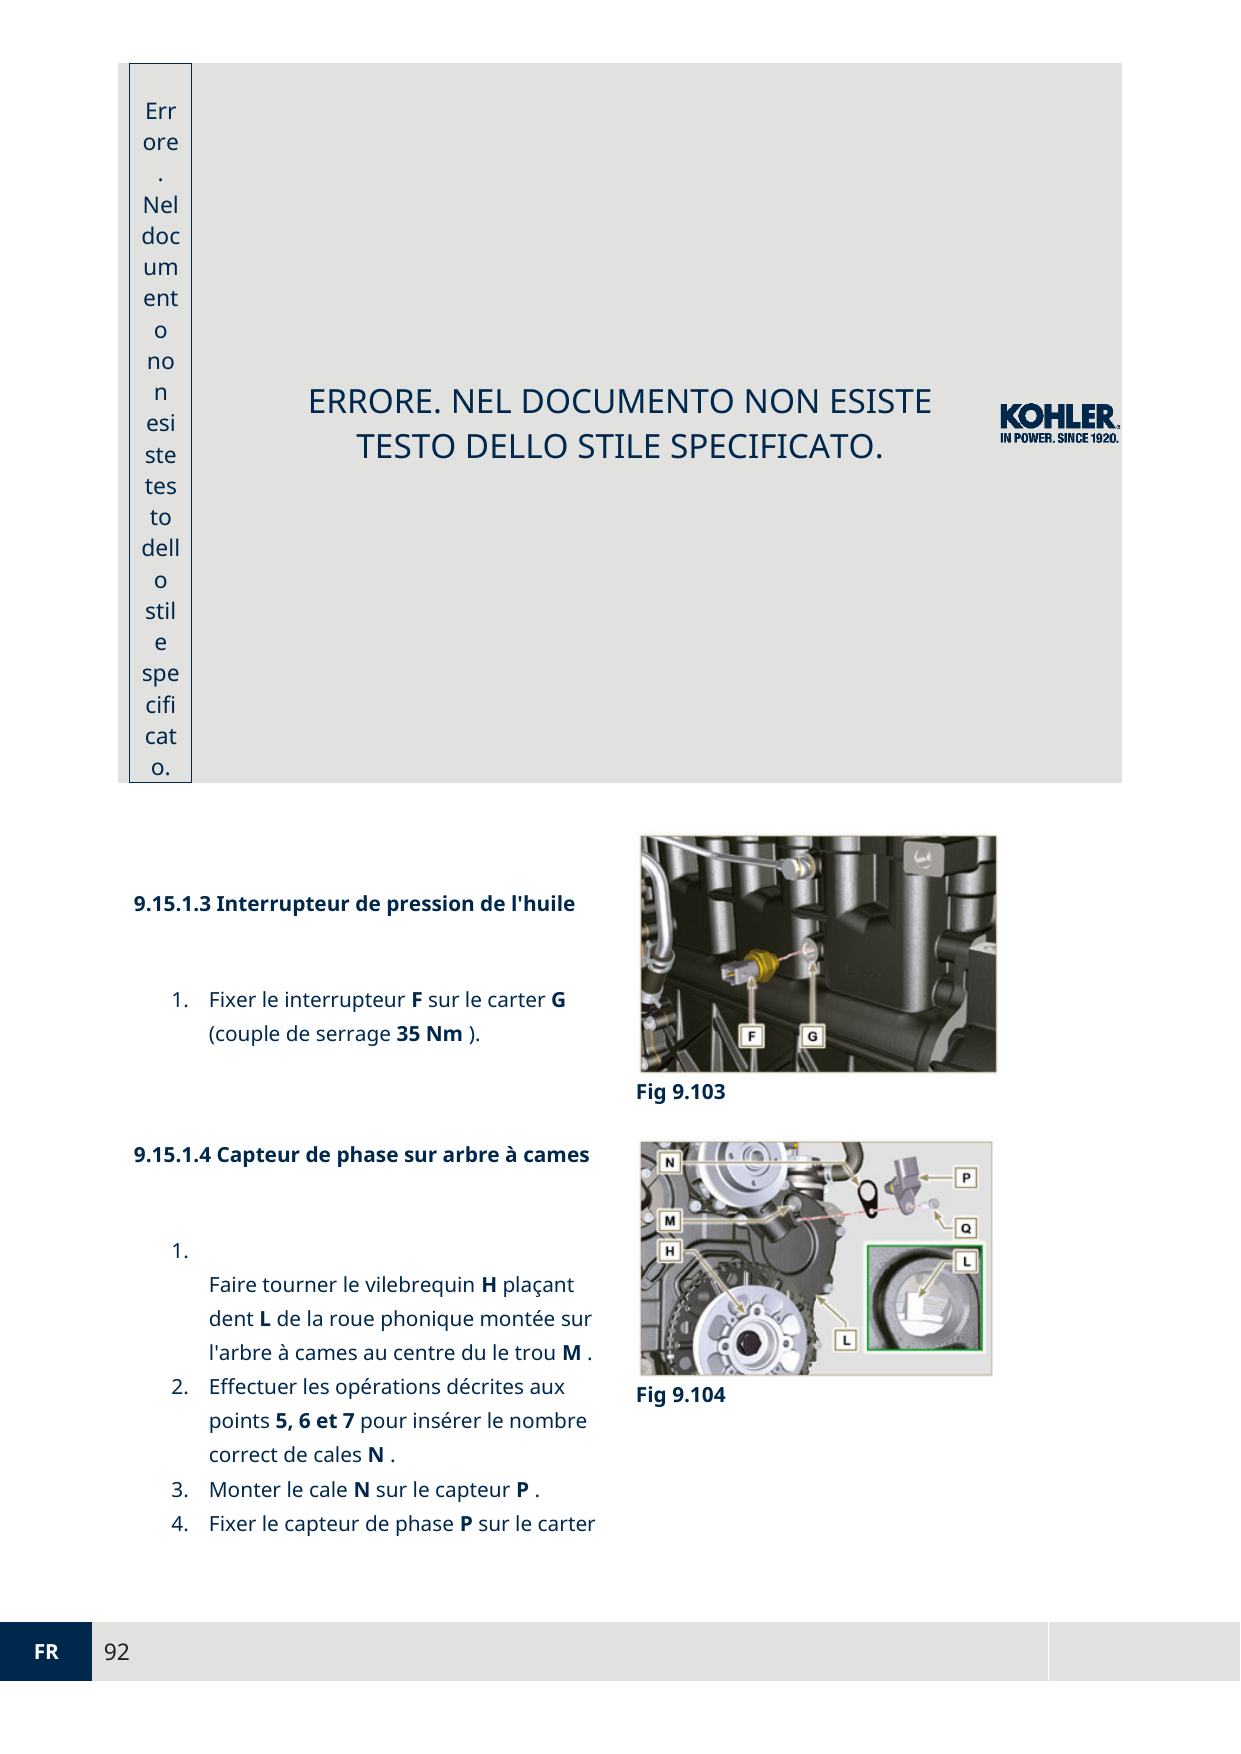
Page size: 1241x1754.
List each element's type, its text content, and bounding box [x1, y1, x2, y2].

table_cell Fig 9.103 [620, 815, 1122, 1121]
table_cell Fig 9.104 [620, 1121, 1122, 1553]
picture [635, 1136, 1002, 1381]
picture [1000, 403, 1121, 443]
picture [635, 830, 1002, 1078]
table_cell 9.15.1.4 Capteur de phase sur arbre à cames Faire tourner le vilebrequin H plaçant dent L de la roue phonique montée sur l'arbre à cames au centre du le trou M . Effectuer les opérations décrites aux points 5, 6 et 7 pour insérer le nombre correct de cales N . Monter le cale N sur le capteur P . Fixer le capteur de phase P sur le carter de distribution L avec la vis Q (couple de serrage 10 Nm - ST_06 ). [118, 1121, 620, 1553]
table_cell 9.15.1.3 Interrupteur de pression de l'huile Fixer le interrupteur F sur le carter G (couple de serrage 35 Nm ). [118, 815, 620, 1121]
